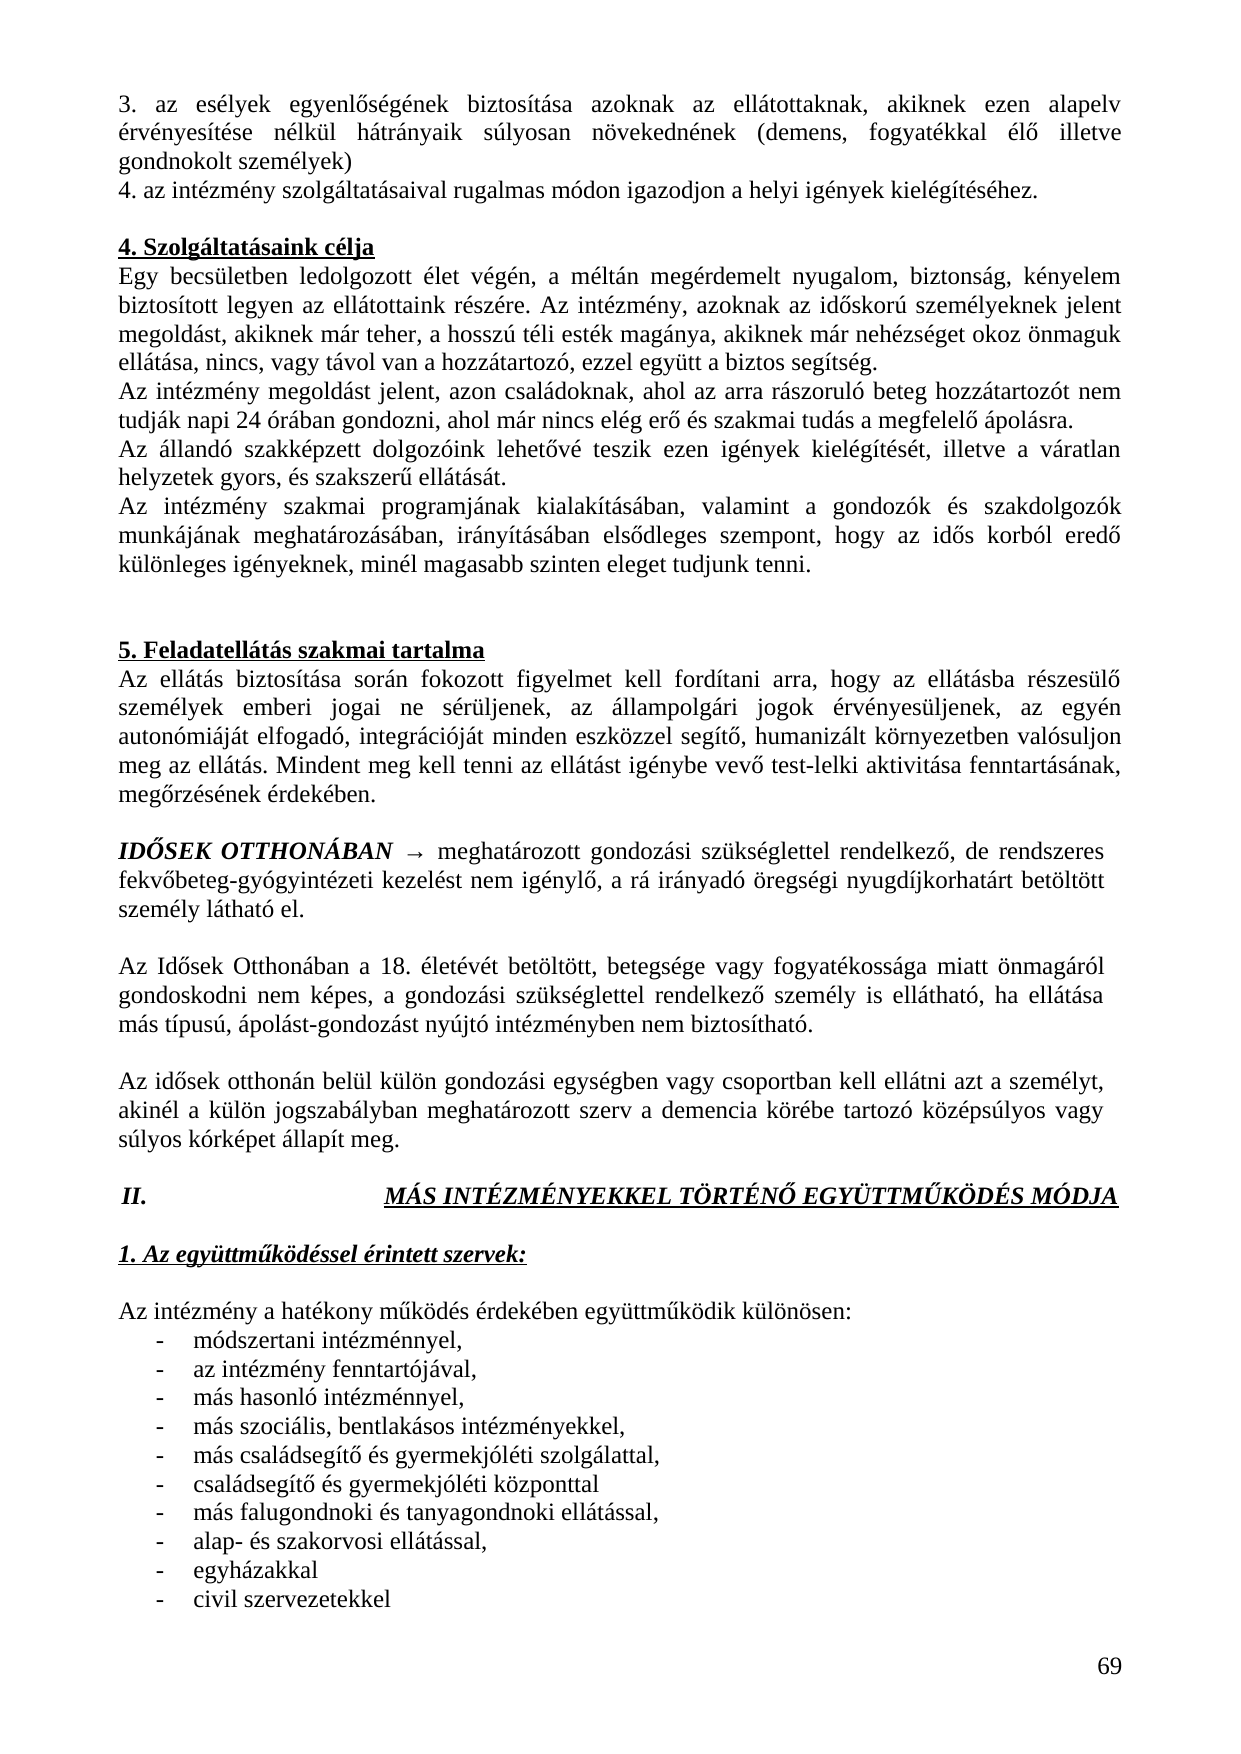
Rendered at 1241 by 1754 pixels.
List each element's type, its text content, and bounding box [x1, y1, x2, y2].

text Az intézmény a hatékony működés érdekében együttműködik különösen: [118, 1296, 1122, 1325]
list civil szervezetekkel [156, 1584, 1122, 1612]
list más családsegítő és gyermekjóléti szolgálattal, [156, 1440, 1122, 1469]
list más hasonló intézménnyel, [156, 1382, 1122, 1411]
text 4. Szolgáltatásaink célja [118, 232, 1122, 261]
text Az állandó szakképzett dolgozóink lehetővé teszik ezen igények kielégítését, illetve a váratlan helyzetek gyors, és szakszerű ellátását. [118, 434, 1122, 491]
text Az intézmény szakmai programjának kialakításában, valamint a gondozók és szakdolgozók munkájának meghatározásában, irányításában elsődleges szempont, hogy az idős korból eredő különleges igényeknek, minél magasabb szinten eleget tudjunk tenni. [118, 491, 1122, 577]
text Az ellátás biztosítása során fokozott figyelmet kell fordítani arra, hogy az ellátásba részesülő személyek emberi jogai ne sérüljenek, az állampolgári jogok érvényesüljenek, az egyén autonómiáját elfogadó, integrációját minden eszközzel segítő, humanizált környezetben valósuljon meg az ellátás. Mindent meg kell tenni az ellátást igénybe vevő test-lelki aktivitása fenntartásának, megőrzésének érdekében. [118, 664, 1122, 807]
list az intézmény fenntartójával, [156, 1354, 1122, 1382]
list alap- és szakorvosi ellátással, [156, 1526, 1122, 1555]
text Egy becsületben ledolgozott élet végén, a méltán megérdemelt nyugalom, biztonság, kényelem biztosított legyen az ellátottaink részére. Az intézmény, azoknak az időskorú személyeknek jelent megoldást, akiknek már teher, a hosszú téli esték magánya, akiknek már nehézséget okoz önmaguk ellátása, nincs, vagy távol van a hozzátartozó, ezzel együtt a biztos segítség. [118, 261, 1122, 376]
text IDŐSEK OTTHONÁBAN → meghatározott gondozási szükséglettel rendelkező, de rendszeres fekvőbeteg-gyógyintézeti kezelést nem igénylő, a rá irányadó öregségi nyugdíjkorhatárt betöltött személy látható el. [118, 836, 1105, 922]
text Az Idősek Otthonában a 18. életévét betöltött, betegsége vagy fogyatékossága miatt önmagáról gondoskodni nem képes, a gondozási szükséglettel rendelkező személy is ellátható, ha ellátása más típusú, ápolást-gondozást nyújtó intézményben nem biztosítható. [118, 951, 1105, 1037]
text 3. az esélyek egyenlőségének biztosítása azoknak az ellátottaknak, akiknek ezen alapelv érvényesítése nélkül hátrányaik súlyosan növekednének (demens, fogyatékkal élő illetve gondnokolt személyek) [118, 89, 1122, 175]
list módszertani intézménnyel, [156, 1325, 1122, 1354]
list egyházakkal [156, 1555, 1122, 1584]
list MÁS INTÉZMÉNYEKKEL TÖRTÉNŐ EGYÜTTMŰKÖDÉS MÓDJA [118, 1181, 1122, 1210]
list más falugondnoki és tanyagondnoki ellátással, [156, 1497, 1122, 1526]
text Az idősek otthonán belül külön gondozási egységben vagy csoportban kell ellátni azt a személyt, akinél a külön jogszabályban meghatározott szerv a demencia körébe tartozó középsúlyos vagy súlyos kórképet állapít meg. [118, 1066, 1105, 1152]
text Az intézmény megoldást jelent, azon családoknak, ahol az arra rászoruló beteg hozzátartozót nem tudják napi 24 órában gondozni, ahol már nincs elég erő és szakmai tudás a megfelelő ápolásra. [118, 376, 1122, 434]
text 4. az intézmény szolgáltatásaival rugalmas módon igazodjon a helyi igények kielégítéséhez. [118, 175, 1122, 204]
text 5. Feladatellátás szakmai tartalma [118, 635, 1122, 664]
list más szociális, bentlakásos intézményekkel, [156, 1411, 1122, 1440]
list családsegítő és gyermekjóléti központtal [156, 1469, 1122, 1497]
text 1. Az együttműködéssel érintett szervek: [118, 1239, 1122, 1267]
